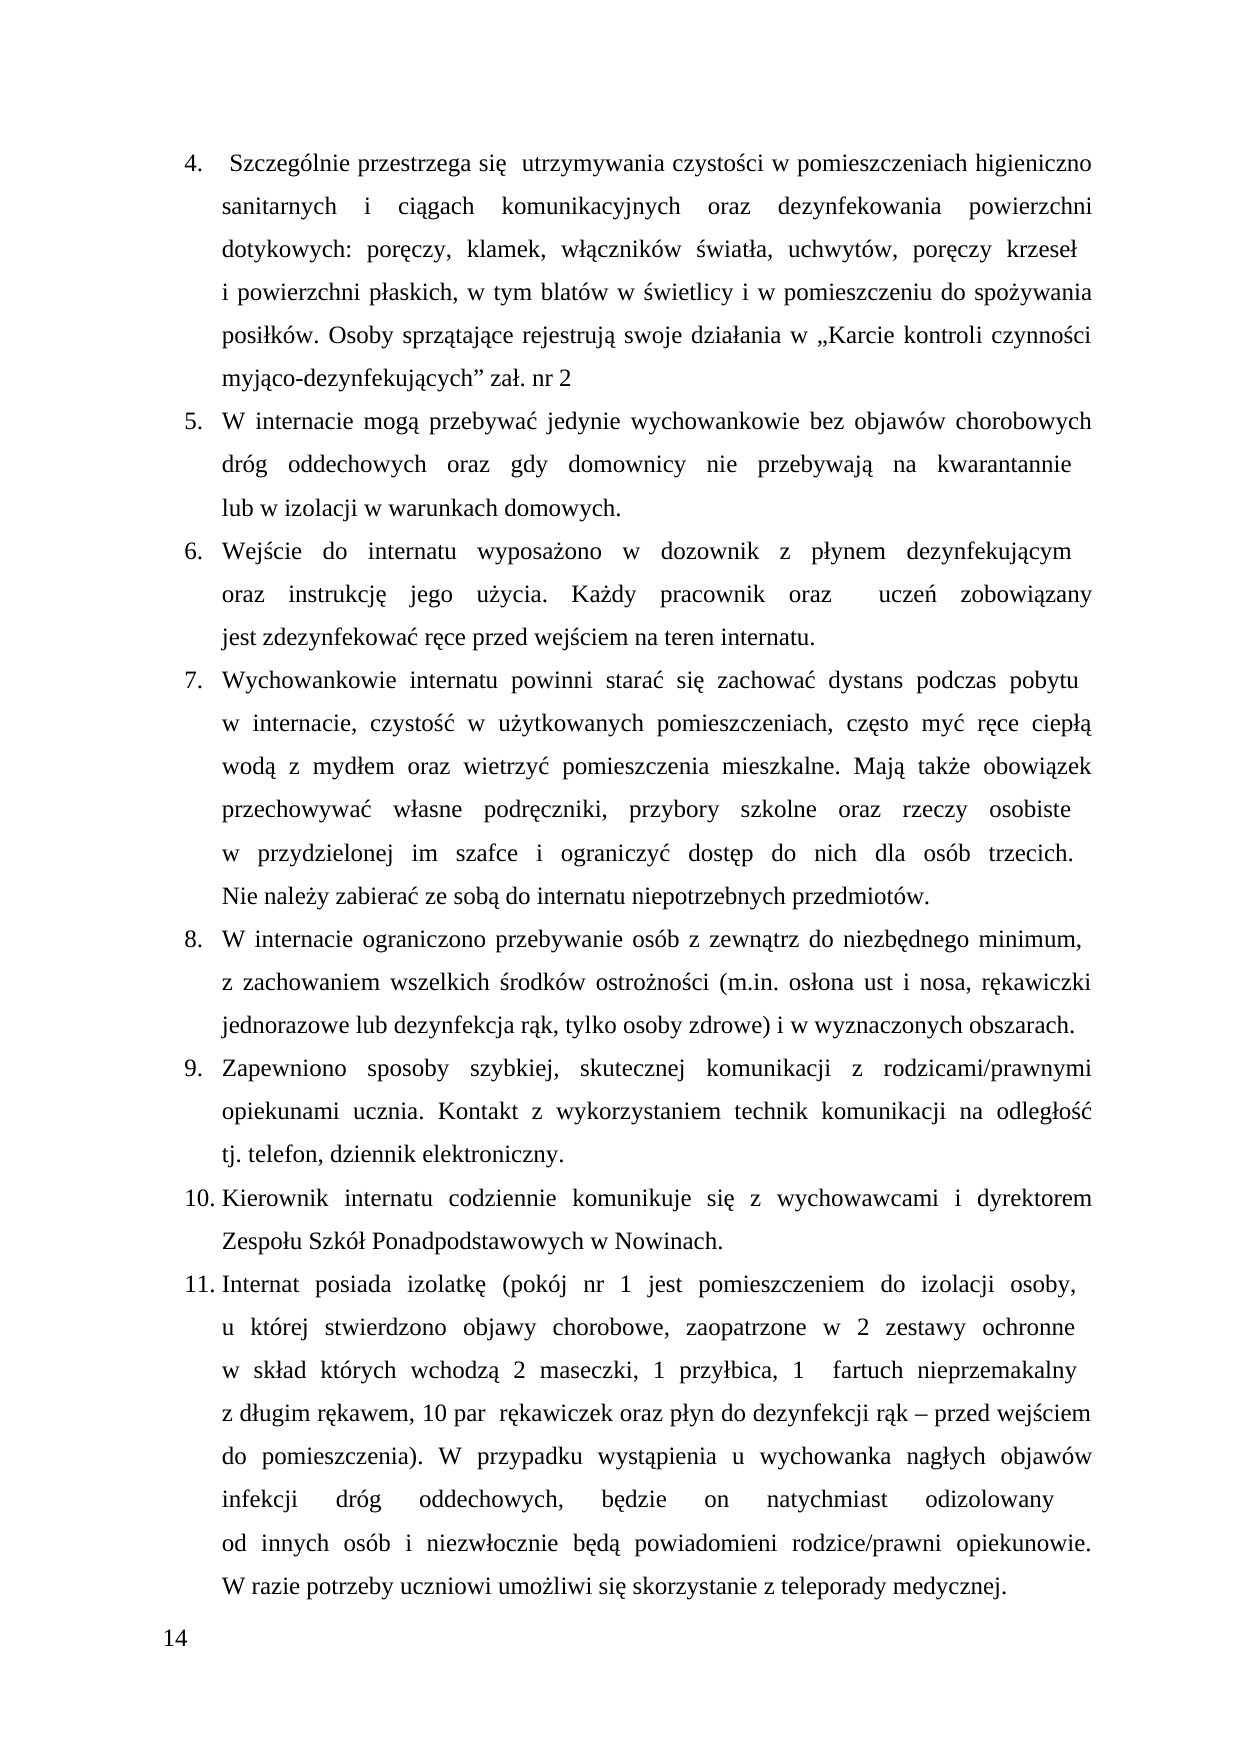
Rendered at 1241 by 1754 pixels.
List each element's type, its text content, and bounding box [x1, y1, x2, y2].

list Wejście do internatu wyposażono w dozownik z płynem dezynfekującym oraz instrukcję jego użycia. Każdy pracownik oraz uczeń zobowiązany jest zdezynfekować ręce przed wejściem na teren internatu. [184, 536, 1093, 651]
list Szczególnie przestrzega się utrzymywania czystości w pomieszczeniach higieniczno sanitarnych i ciągach komunikacyjnych oraz dezynfekowania powierzchni dotykowych: poręczy, klamek, włączników światła, uchwytów, poręczy krzeseł i powierzchni płaskich, w tym blatów w świetlicy i w pomieszczeniu do spożywania posiłków. Osoby sprzątające rejestrują swoje działania w „Karcie kontroli czynności myjąco-dezynfekujących” zał. nr 2 [184, 148, 1093, 392]
list Kierownik internatu codziennie komunikuje się z wychowawcami i dyrektorem Zespołu Szkół Ponadpodstawowych w Nowinach. [184, 1183, 1093, 1254]
list W internacie ograniczono przebywanie osób z zewnątrz do niezbędnego minimum, z zachowaniem wszelkich środków ostrożności (m.in. osłona ust i nosa, rękawiczki jednorazowe lub dezynfekcja rąk, tylko osoby zdrowe) i w wyznaczonych obszarach. [184, 924, 1093, 1039]
list W internacie mogą przebywać jedynie wychowankowie bez objawów chorobowych dróg oddechowych oraz gdy domownicy nie przebywają na kwarantannie lub w izolacji w warunkach domowych. [184, 406, 1093, 521]
list Zapewniono sposoby szybkiej, skutecznej komunikacji z rodzicami/prawnymi opiekunami ucznia. Kontakt z wykorzystaniem technik komunikacji na odległość tj. telefon, dziennik elektroniczny. [184, 1053, 1093, 1168]
list Internat posiada izolatkę (pokój nr 1 jest pomieszczeniem do izolacji osoby, u której stwierdzono objawy chorobowe, zaopatrzone w 2 zestawy ochronne w skład których wchodzą 2 maseczki, 1 przyłbica, 1 fartuch nieprzemakalny z długim rękawem, 10 par rękawiczek oraz płyn do dezynfekcji rąk – przed wejściem do pomieszczenia). W przypadku wystąpienia u wychowanka nagłych objawów infekcji dróg oddechowych, będzie on natychmiast odizolowany od innych osób i niezwłocznie będą powiadomieni rodzice/prawni opiekunowie. W razie potrzeby uczniowi umożliwi się skorzystanie z teleporady medycznej. [184, 1269, 1093, 1599]
list Wychowankowie internatu powinni starać się zachować dystans podczas pobytu w internacie, czystość w użytkowanych pomieszczeniach, często myć ręce ciepłą wodą z mydłem oraz wietrzyć pomieszczenia mieszkalne. Mają także obowiązek przechowywać własne podręczniki, przybory szkolne oraz rzeczy osobiste w przydzielonej im szafce i ograniczyć dostęp do nich dla osób trzecich. Nie należy zabierać ze sobą do internatu niepotrzebnych przedmiotów. [184, 665, 1093, 909]
